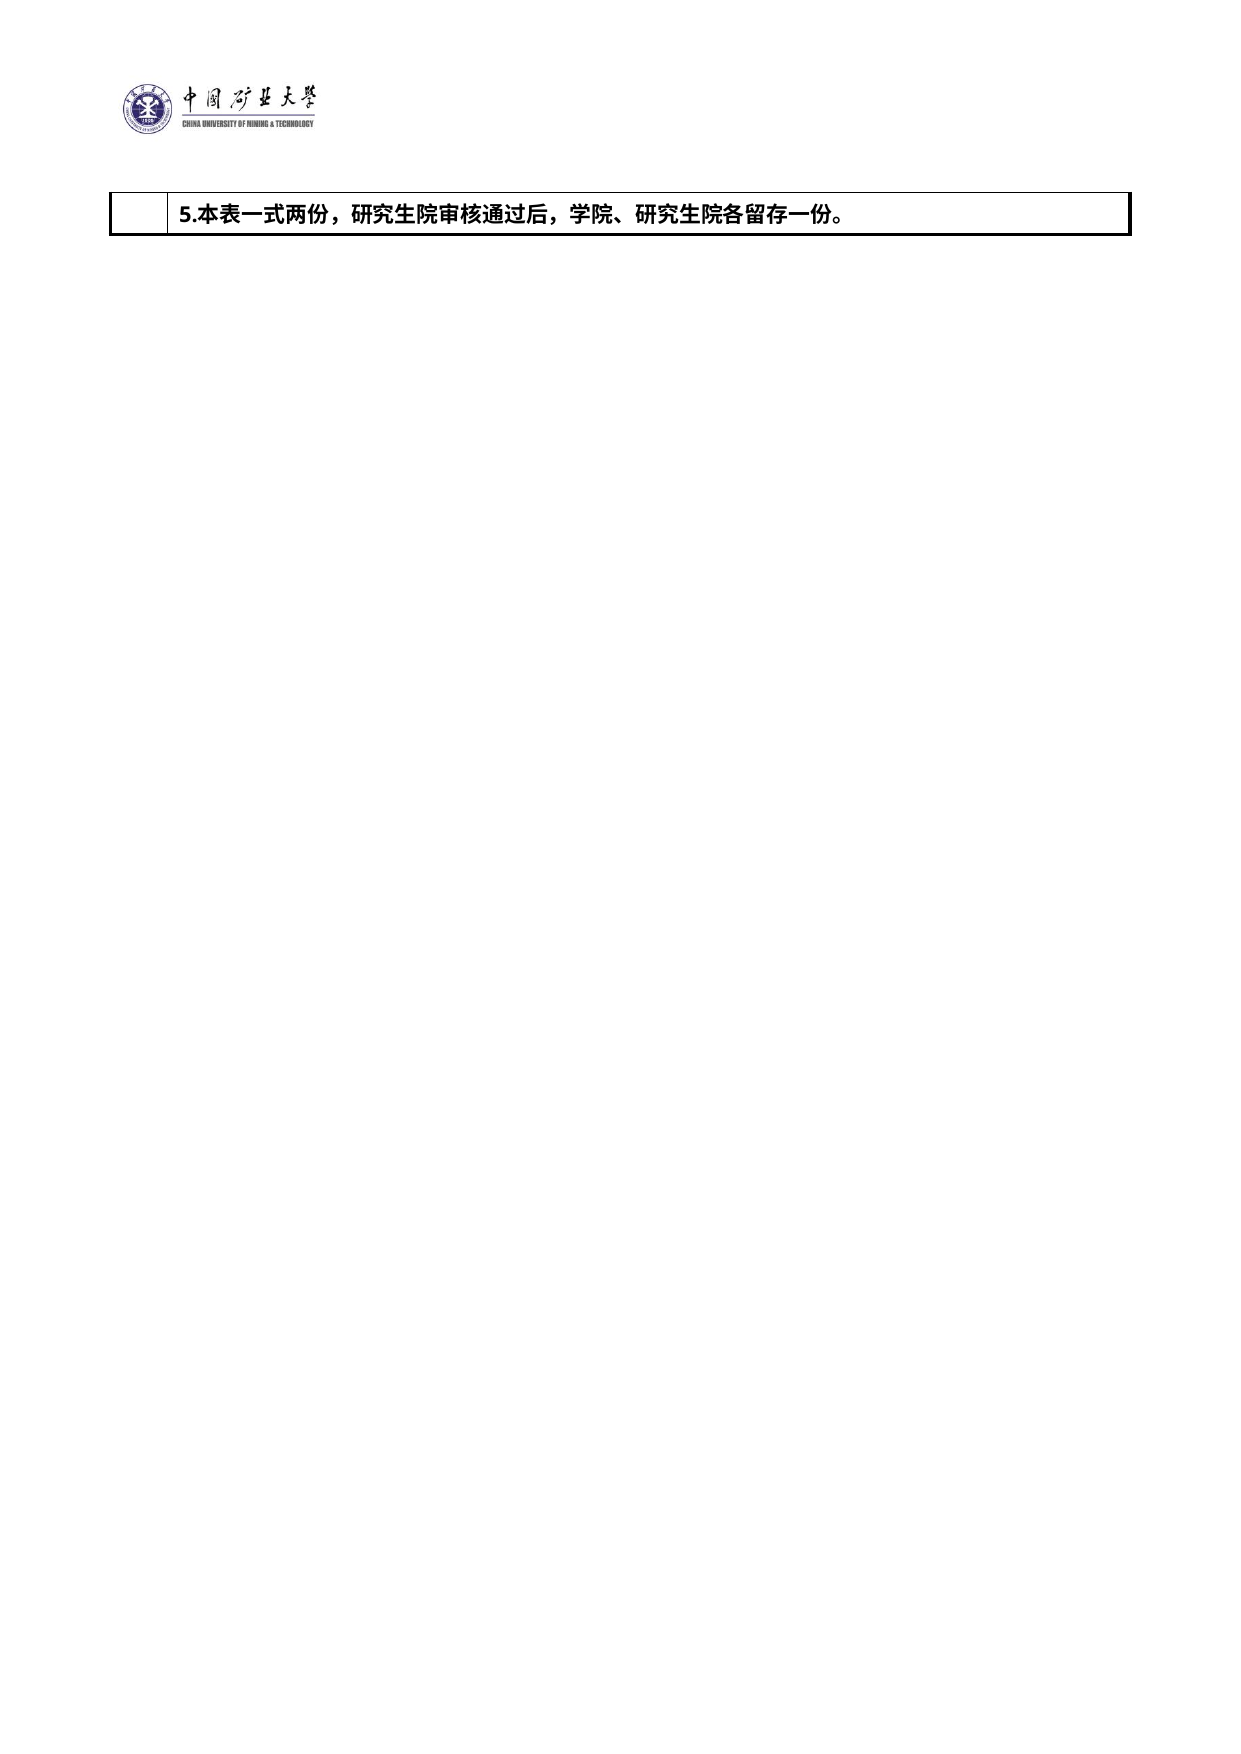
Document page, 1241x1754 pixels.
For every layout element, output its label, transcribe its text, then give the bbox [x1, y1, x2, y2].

picture [118, 65, 325, 154]
table_cell 备注 [112, 193, 167, 233]
